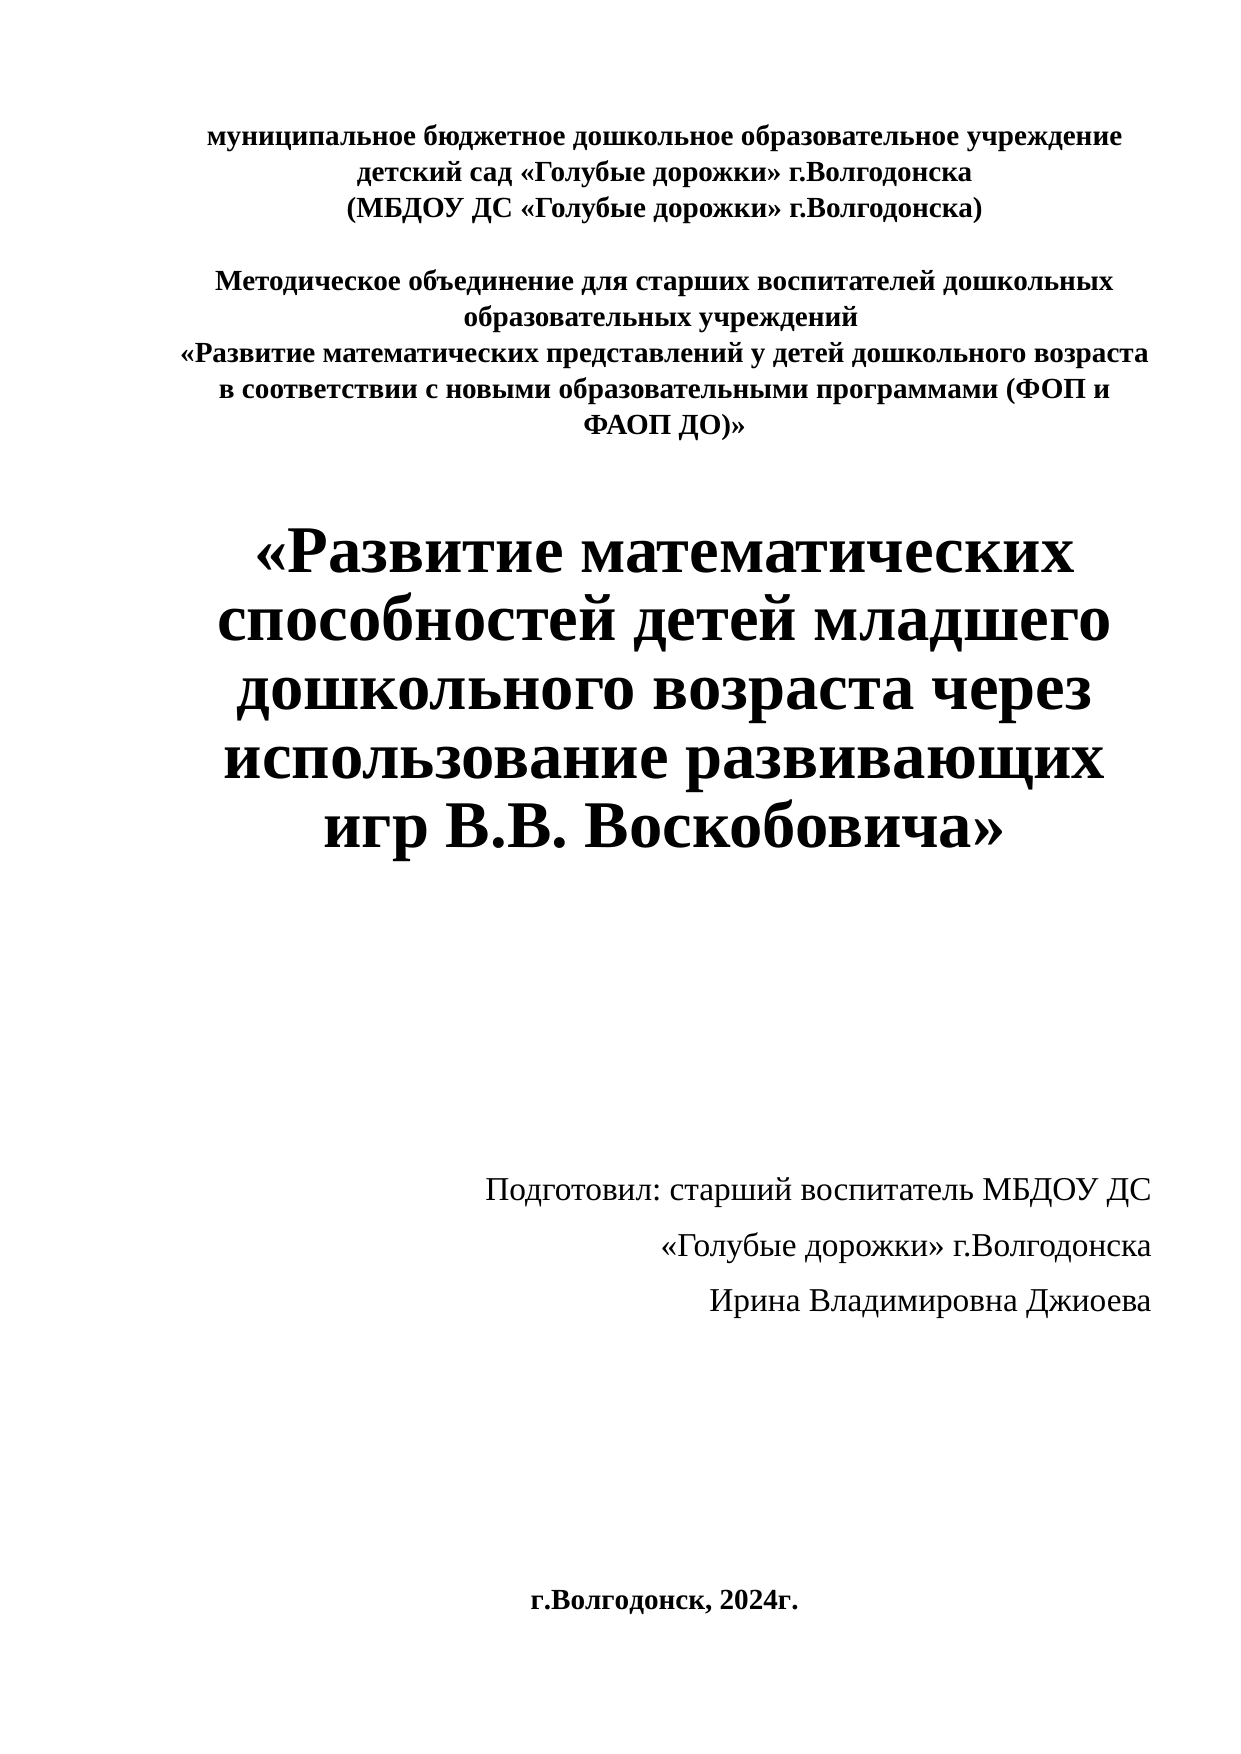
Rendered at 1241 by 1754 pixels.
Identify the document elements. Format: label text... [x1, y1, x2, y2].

text «Развитие математических способностей детей младшего дошкольного возраста через использование развивающих игр В.В. Воскобовича» [177, 517, 1152, 862]
text муниципальное бюджетное дошкольное образовательное учреждение детский сад «Голубые дорожки» г.Волгодонска (МБДОУ ДС «Голубые дорожки» г.Волгодонска) Методическое объединение для старших воспитателей дошкольных образовательных учреждений «Развитие математических представлений у детей дошкольного возраста в соответствии с новыми образовательными программами (ФОП и ФАОП ДО)» [177, 118, 1152, 441]
text г.Волгодонск, 2024г. [177, 1582, 1152, 1616]
text «Голубые дорожки» г.Волгодонска [177, 1228, 1152, 1263]
text Ирина Владимировна Джиоева [177, 1284, 1152, 1318]
text Подготовил: старший воспитатель МБДОУ ДС [177, 1173, 1152, 1208]
